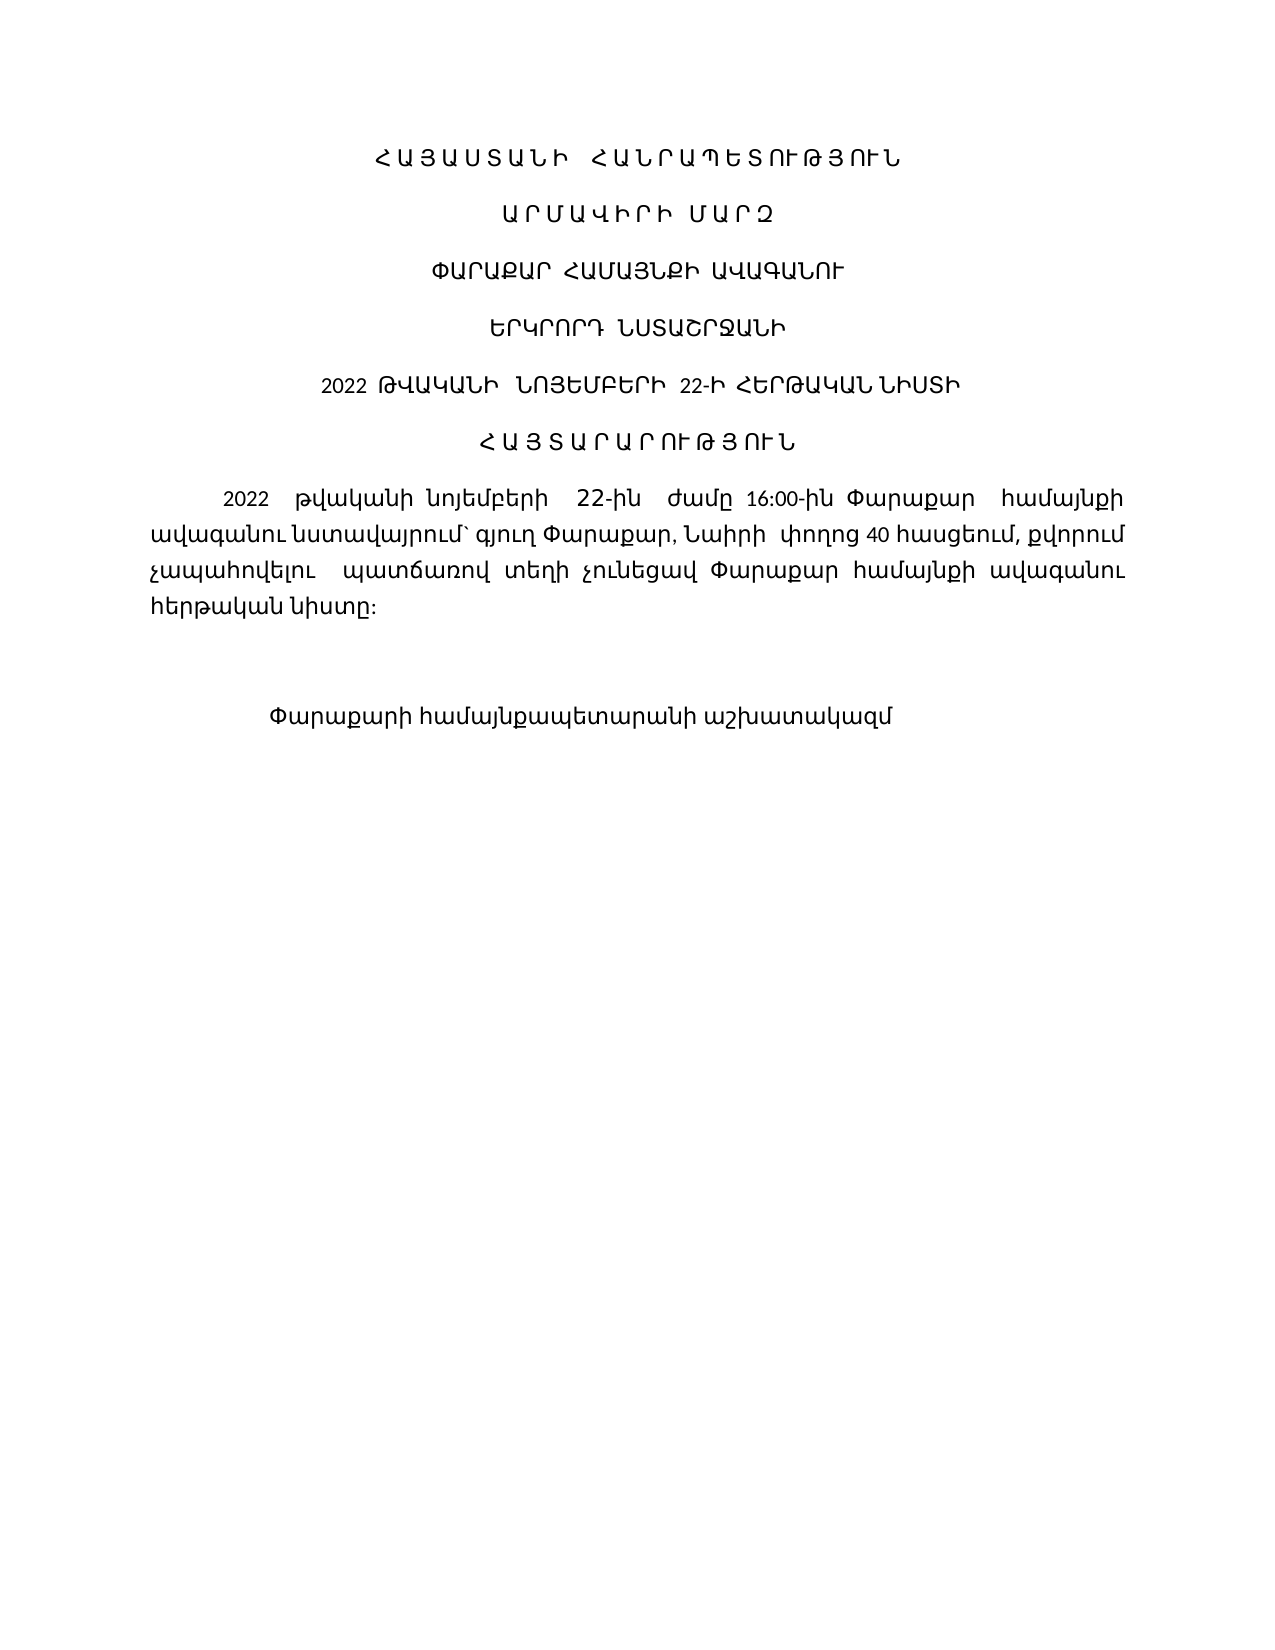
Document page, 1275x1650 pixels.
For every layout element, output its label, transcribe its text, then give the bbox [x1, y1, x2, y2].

text 2022 թվականի նոյեմբերի 22-ին ժամը 16:00-ին Փարաքար համայնքի ավագանու նստավայրում` գյուղ Փարաքար, Նաիրի փողոց 40 հասցեում, քվորում չապահովելու պատճառով տեղի չունեցավ Փարաքար համայնքի ավագանու հերթական նիստը: [150, 482, 1125, 621]
text ԵՐԿՐՈՐԴ ՆՍՏԱՇՐՋԱՆԻ [150, 312, 1125, 343]
text Հ Ա Յ Ա Ս Տ Ա Ն Ի Հ Ա Ն Ր Ա Պ Ե Տ ՈՒ Թ Յ ՈՒ Ն [150, 142, 1125, 173]
text Ա Ր Մ Ա Վ Ի Ր Ի Մ Ա Ր Զ [150, 198, 1125, 230]
text ՓԱՐԱՔԱՐ ՀԱՄԱՅՆՔԻ ԱՎԱԳԱՆՈՒ [150, 255, 1125, 286]
text Հ Ա Յ Տ Ա Ր Ա Ր ՈՒ Թ Յ ՈՒ Ն [150, 426, 1125, 457]
text Փարաքարի համայնքապետարանի աշխատակազմ [150, 700, 1125, 731]
text 2022 ԹՎԱԿԱՆԻ ՆՈՅԵՄԲԵՐԻ 22-Ի ՀԵՐԹԱԿԱՆ ՆԻՍՏԻ [150, 369, 1125, 400]
